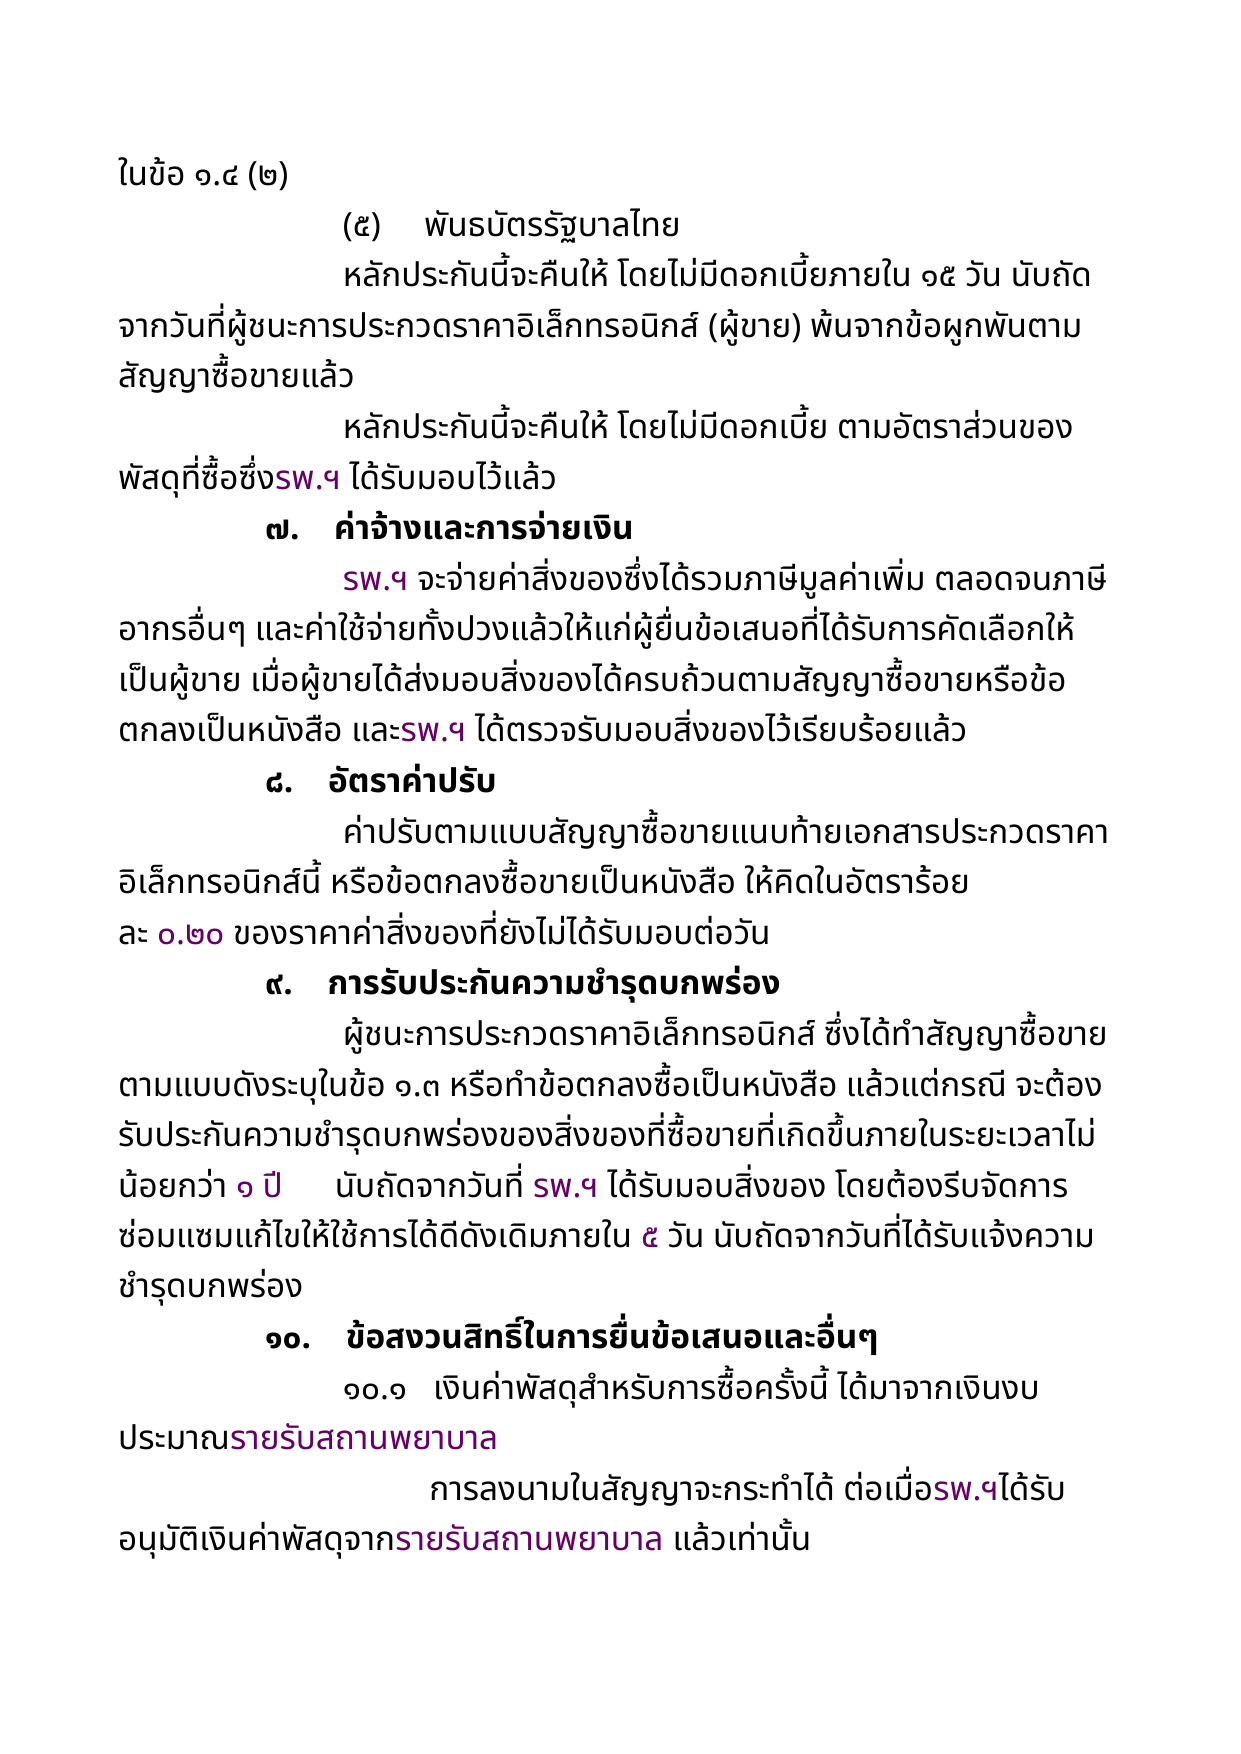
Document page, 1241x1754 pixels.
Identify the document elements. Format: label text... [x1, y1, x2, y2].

table_cell รพ.ฯ จะจ่ายค่าสิ่งของซึ่งได้รวมภาษีมูลค่าเพิ่ม ตลอดจนภาษีอากรอื่นๆ และค่าใช้จ่ายทั้งปวงแล้วให้แก่ผู้ยื่นข้อเสนอที่ได้รับการคัดเลือกให้เป็นผู้ขาย เมื่อผู้ขายได้ส่งมอบสิ่งของได้ครบถ้วนตามสัญญาซื้อขายหรือข้อตกลงเป็นหนังสือ และรพ.ฯ ได้ตรวจรับมอบสิ่งของไว้เรียบร้อยแล้ว [118, 555, 1122, 757]
table_cell การลงนามในสัญญาจะกระทำได้ ต่อเมื่อรพ.ฯได้รับอนุมัติเงินค่าพัสดุจากรายรับสถานพยาบาล แล้วเท่านั้น [118, 1465, 1122, 1566]
table_cell (๕) พันธบัตรรัฐบาลไทย [118, 201, 1122, 251]
table_cell ๑๐.๑ เงินค่าพัสดุสำหรับการซื้อครั้งนี้ ได้มาจากเงินงบประมาณรายรับสถานพยาบาล [118, 1364, 1122, 1464]
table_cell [118, 150, 1122, 201]
table_cell ค่าปรับตามแบบสัญญาซื้อขายแนบท้ายเอกสารประกวดราคาอิเล็กทรอนิกส์นี้ หรือข้อตกลงซื้อขายเป็นหนังสือ ให้คิดในอัตราร้อยละ ๐.๒๐ ของราคาค่าสิ่งของที่ยังไม่ได้รับมอบต่อวัน [118, 808, 1122, 959]
table_cell ๑๐. ข้อสงวนสิทธิ์ในการยื่นข้อเสนอและอื่นๆ [118, 1313, 1122, 1363]
table_cell ๙. การรับประกันความชำรุดบกพร่อง [118, 959, 1122, 1010]
table_header ๗. ค่าจ้างและการจ่ายเงิน [118, 504, 1122, 555]
table_cell หลักประกันนี้จะคืนให้ โดยไม่มีดอกเบี้ยภายใน ๑๕ วัน นับถัดจากวันที่ผู้ชนะการประกวดราคาอิเล็กทรอนิกส์ (ผู้ขาย) พ้นจากข้อผูกพันตามสัญญาซื้อขายแล้ว [118, 251, 1122, 403]
table_cell หลักประกันนี้จะคืนให้ โดยไม่มีดอกเบี้ย ตามอัตราส่วนของพัสดุที่ซื้อซึ่งรพ.ฯ ได้รับมอบไว้แล้ว [118, 403, 1122, 504]
table_cell ๘. อัตราค่าปรับ [118, 757, 1122, 807]
table_cell ผู้ชนะการประกวดราคาอิเล็กทรอนิกส์ ซึ่งได้ทำสัญญาซื้อขายตามแบบดังระบุในข้อ ๑.๓ หรือทำข้อตกลงซื้อเป็นหนังสือ แล้วแต่กรณี จะต้องรับประกันความชำรุดบกพร่องของสิ่งของที่ซื้อขายที่เกิดขึ้นภายในระยะเวลาไม่น้อยกว่า ๑ ปี นับถัดจากวันที่ รพ.ฯ ได้รับมอบสิ่งของ โดยต้องรีบจัดการซ่อมแซมแก้ไขให้ใช้การได้ดีดังเดิมภายใน ๕ วัน นับถัดจากวันที่ได้รับแจ้งความชำรุดบกพร่อง [118, 1010, 1122, 1313]
